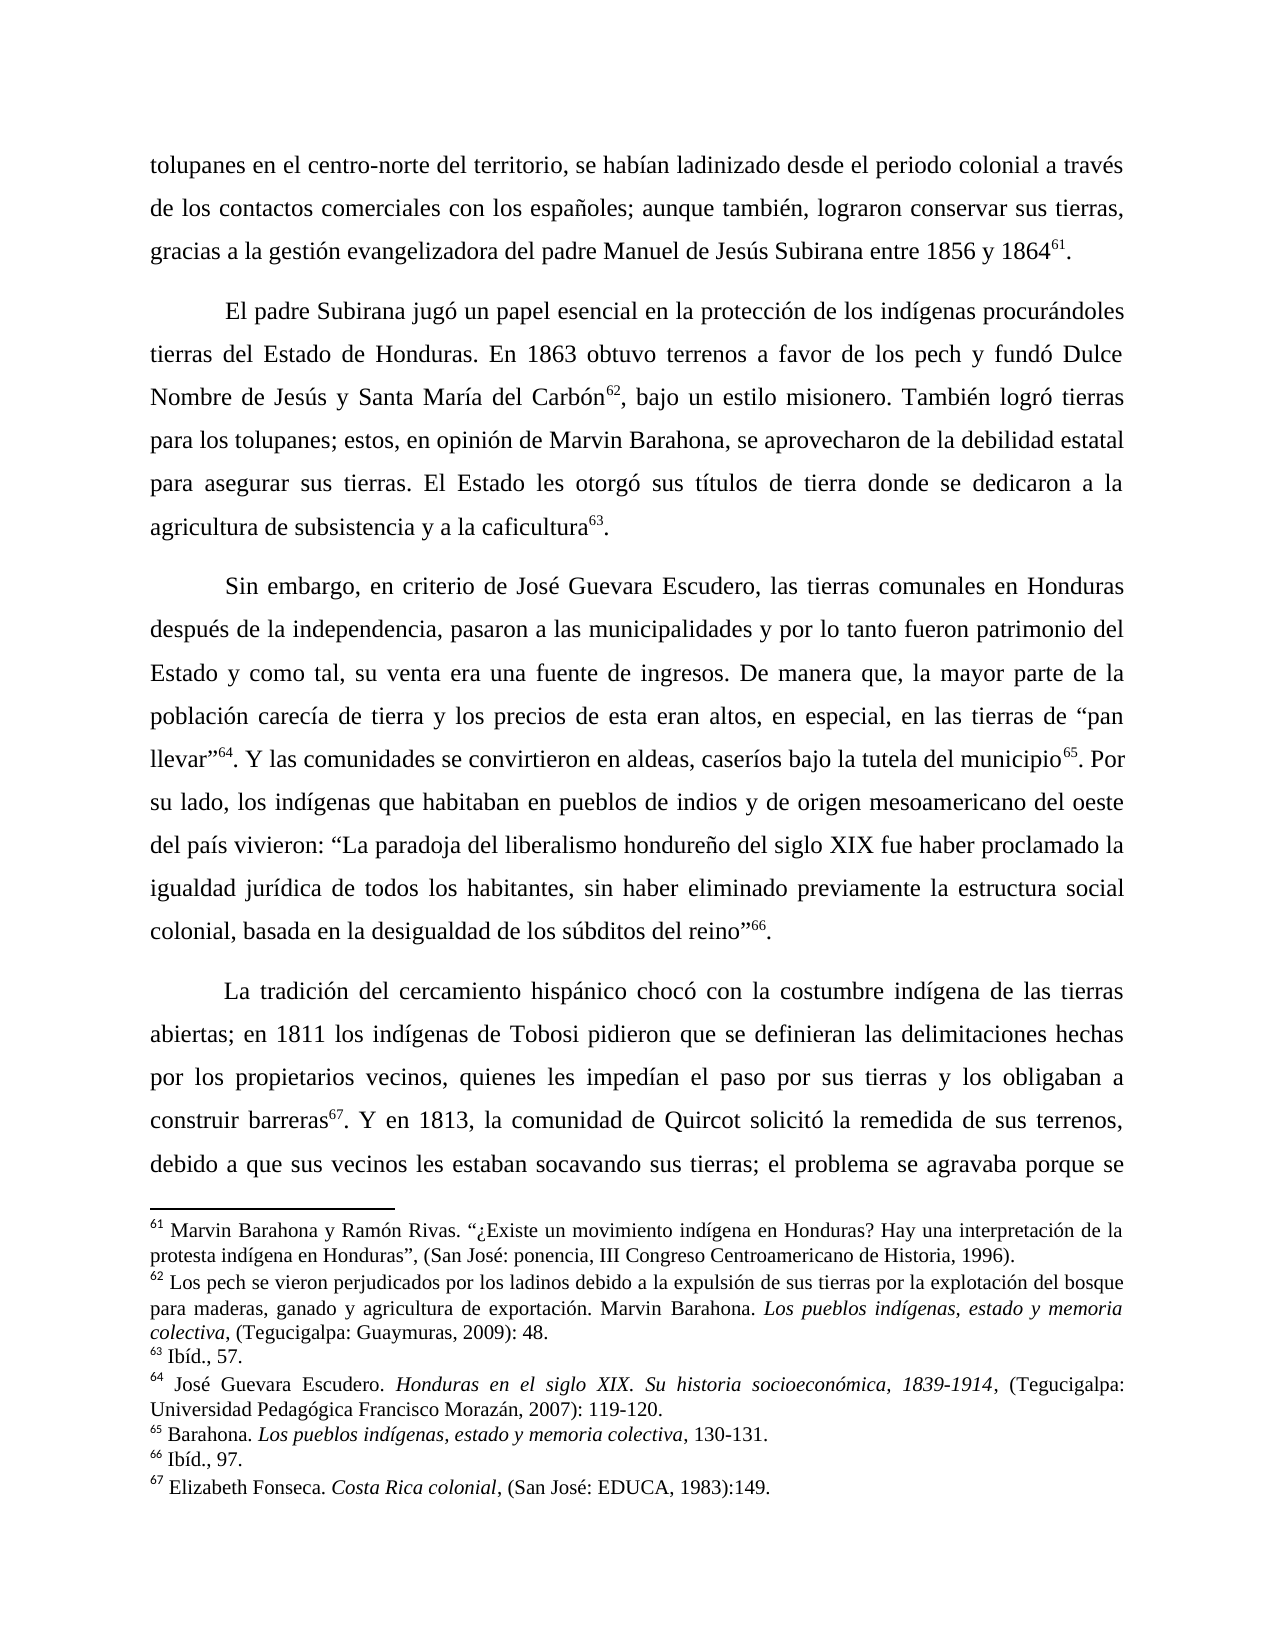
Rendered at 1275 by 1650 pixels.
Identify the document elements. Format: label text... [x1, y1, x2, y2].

text Sin embargo, en criterio de José Guevara Escudero, las tierras comunales en Honduras después de la independencia, pasaron a las municipalidades y por lo tanto fueron patrimonio del Estado y como tal, su venta era una fuente de ingresos. De manera que, la mayor parte de la población carecía de tierra y los precios de esta eran altos, en especial, en las tierras de “pan llevar”. Y las comunidades se convirtieron en aldeas, caseríos bajo la tutela del municipio. Por su lado, los indígenas que habitaban en pueblos de indios y de origen mesoamericano del oeste del país vivieron: “La paradoja del liberalismo hondureño del siglo XIX fue haber proclamado la igualdad jurídica de todos los habitantes, sin haber eliminado previamente la estructura social colonial, basada en la desigualdad de los súbditos del reino”. [150, 571, 1125, 945]
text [150, 976, 1125, 1177]
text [150, 150, 1125, 265]
text El padre Subirana jugó un papel esencial en la protección de los indígenas procurándoles tierras del Estado de Honduras. En 1863 obtuvo terrenos a favor de los pech y fundó Dulce Nombre de Jesús y Santa María del Carbón, bajo un estilo misionero. También logró tierras para los tolupanes; estos, en opinión de Marvin Barahona, se aprovecharon de la debilidad estatal para asegurar sus tierras. El Estado les otorgó sus títulos de tierra donde se dedicaron a la agricultura de subsistencia y a la caficultura. [150, 296, 1125, 540]
